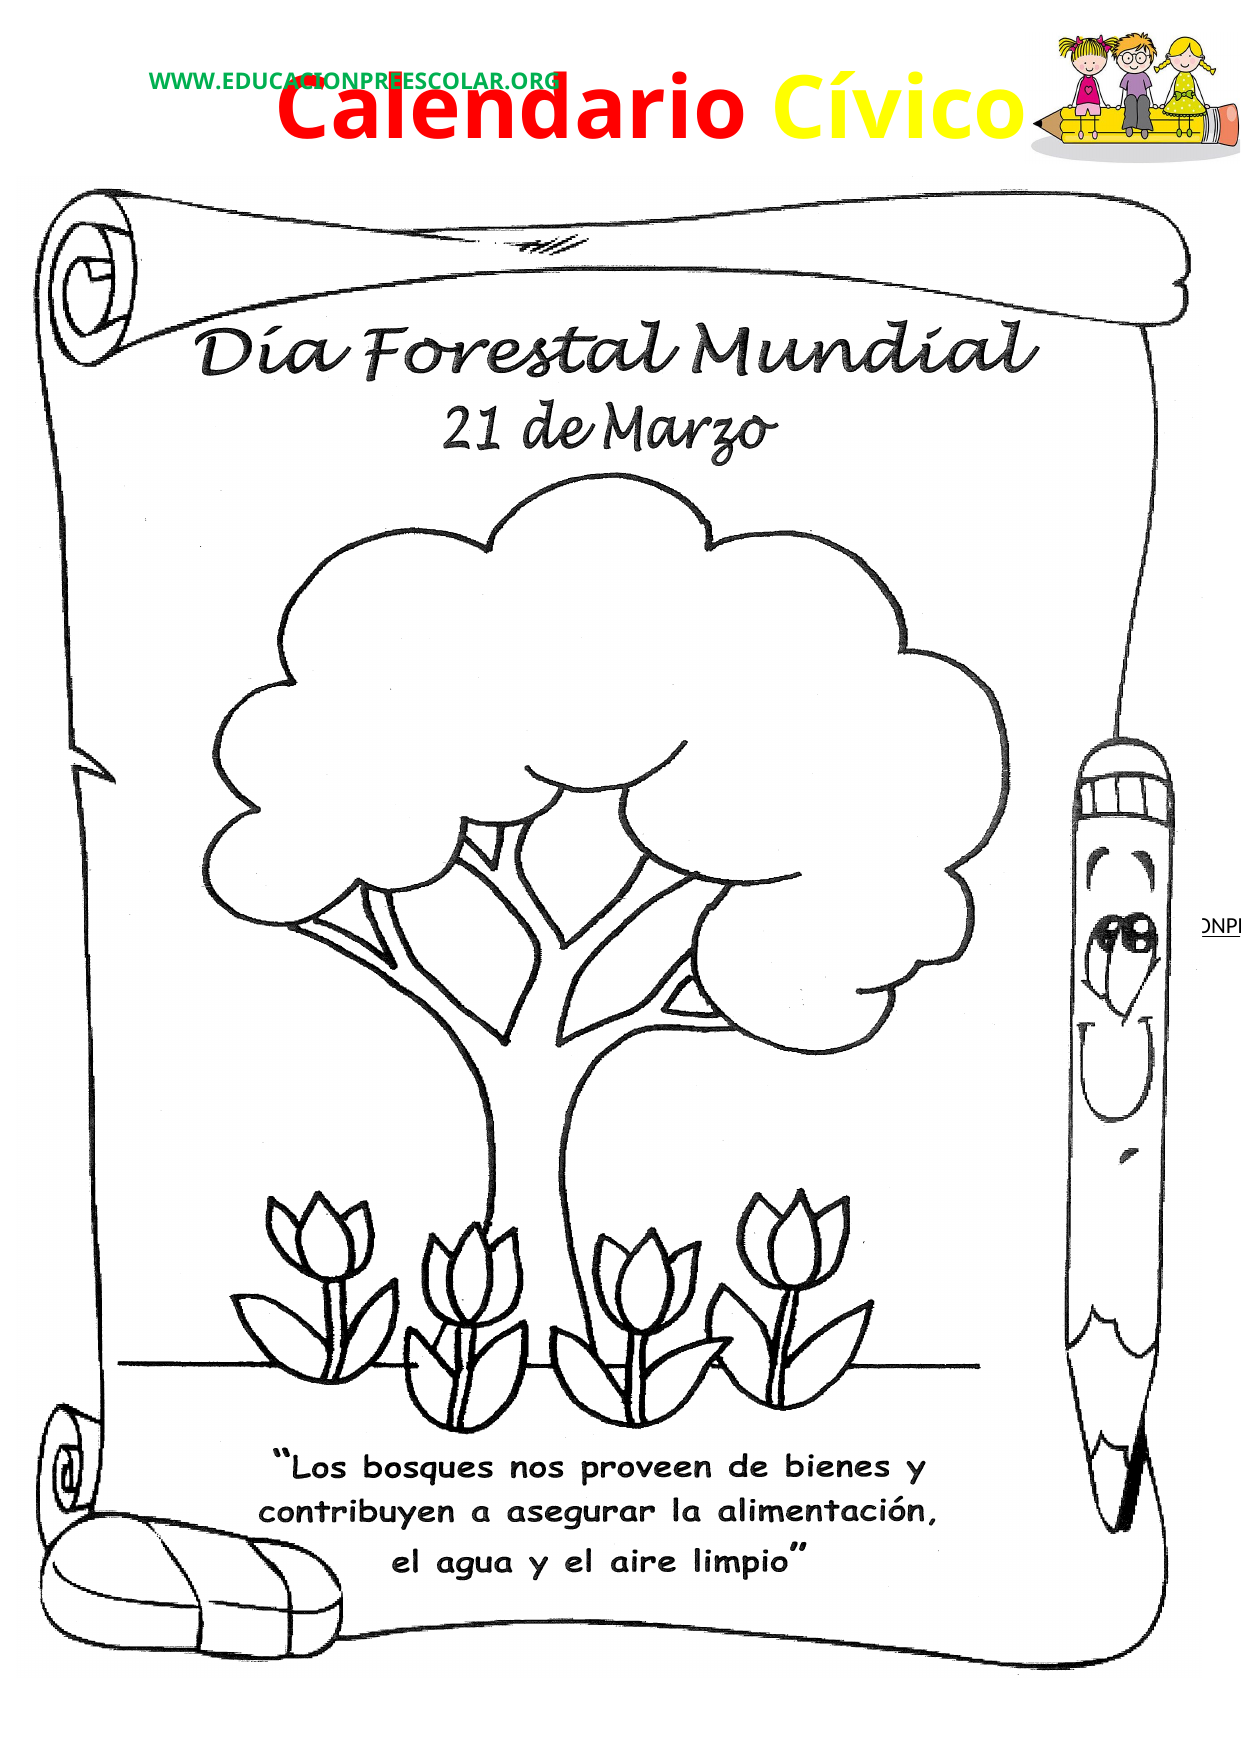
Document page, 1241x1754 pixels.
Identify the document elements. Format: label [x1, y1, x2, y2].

picture [1024, 32, 1241, 164]
picture [15, 176, 1203, 1678]
